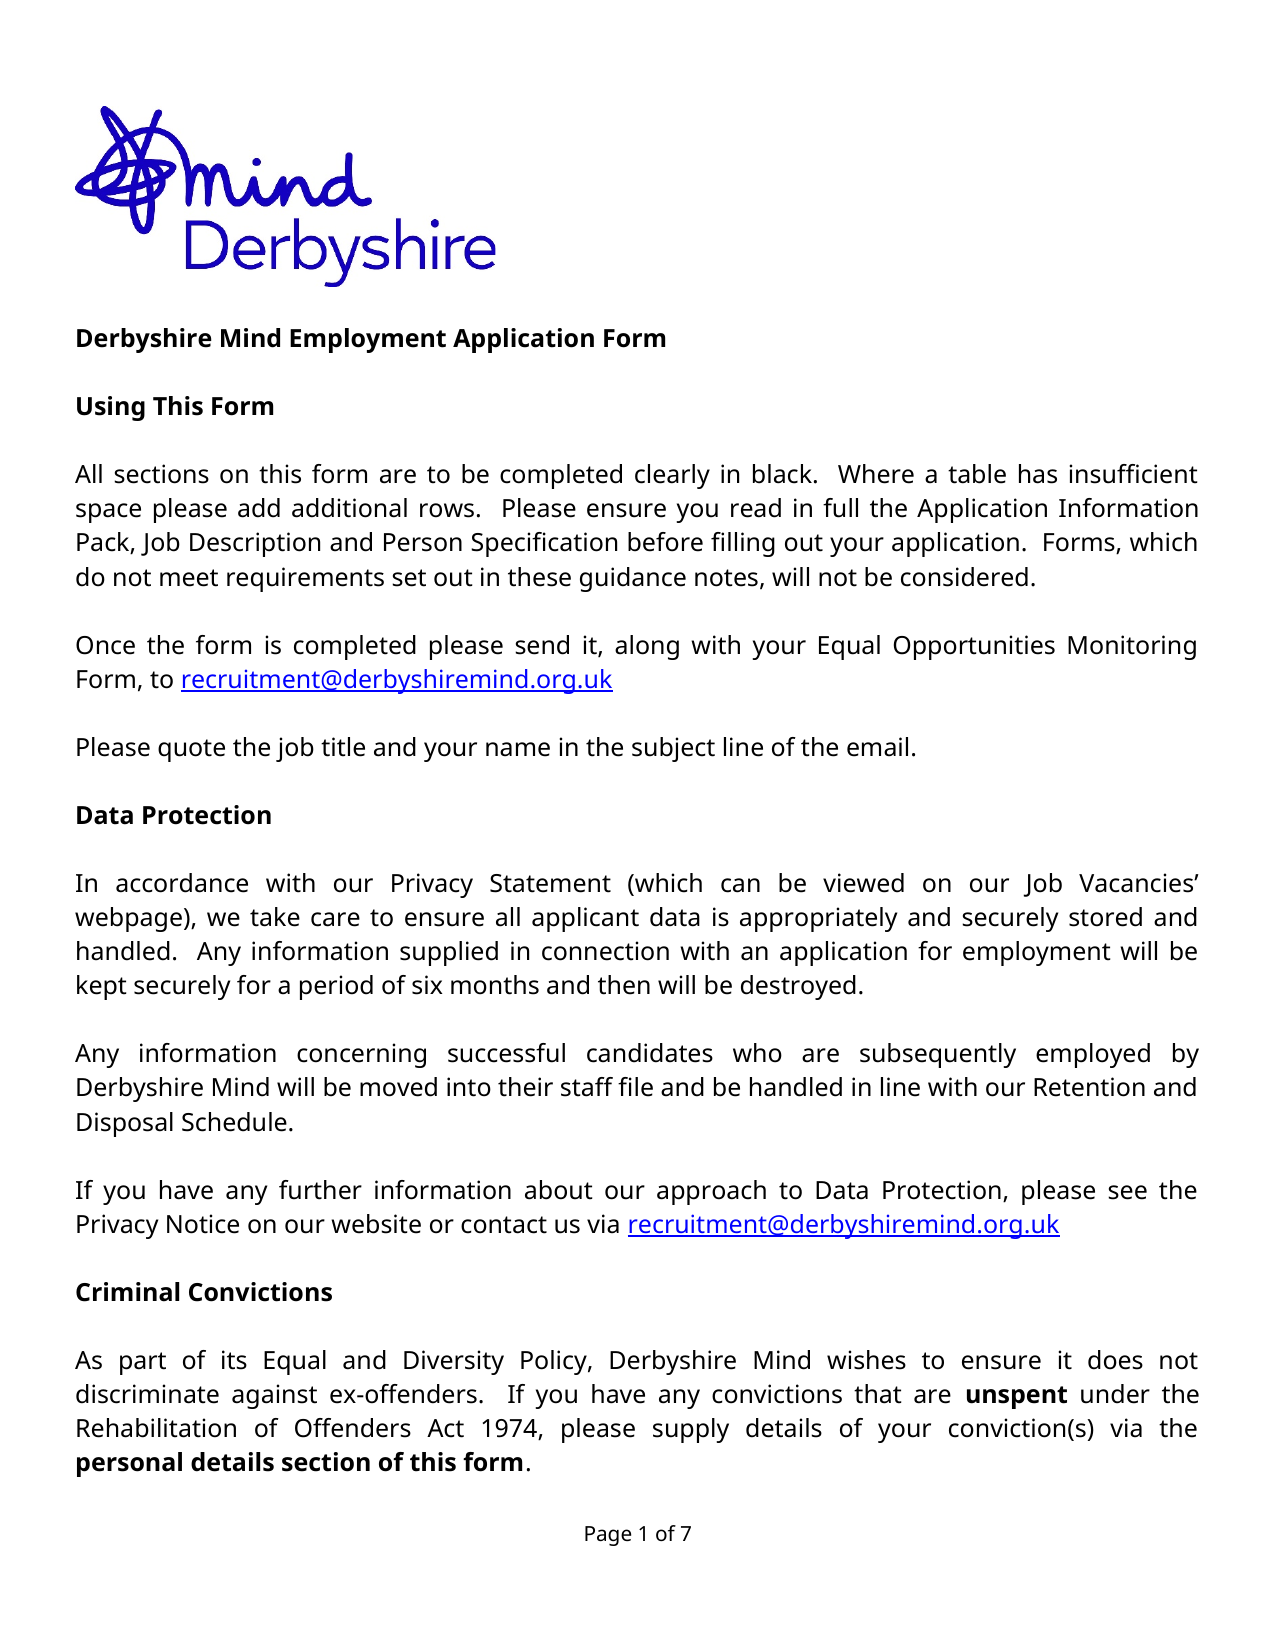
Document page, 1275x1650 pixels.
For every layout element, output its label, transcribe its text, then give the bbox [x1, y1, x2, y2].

text Criminal Convictions [75, 1274, 1200, 1308]
text Derbyshire Mind Employment Application Form [75, 321, 1200, 355]
text If you have any further information about our approach to Data Protection, please see the Privacy Notice on our website or contact us via recruitment@derbyshiremind.org.uk [75, 1172, 1200, 1240]
picture [75, 106, 496, 287]
text Data Protection [75, 798, 1200, 832]
text Please quote the job title and your name in the subject line of the email. [75, 729, 1200, 763]
text Using This Form [75, 389, 1200, 423]
text All sections on this form are to be completed clearly in black. Where a table has insufficient space please add additional rows. Please ensure you read in full the Application Information Pack, Job Description and Person Specification before filling out your application. Forms, which do not meet requirements set out in these guidance notes, will not be considered. [75, 457, 1200, 593]
text In accordance with our Privacy Statement (which can be viewed on our Job Vacancies’ webpage), we take care to ensure all applicant data is appropriately and securely stored and handled. Any information supplied in connection with an application for employment will be kept securely for a period of six months and then will be destroyed. [75, 866, 1200, 1002]
text Once the form is completed please send it, along with your Equal Opportunities Monitoring Form, to recruitment@derbyshiremind.org.uk [75, 627, 1200, 695]
text As part of its Equal and Diversity Policy, Derbyshire Mind wishes to ensure it does not discriminate against ex-offenders. If you have any convictions that are unspent under the Rehabilitation of Offenders Act 1974, please supply details of your conviction(s) via the personal details section of this form. [75, 1343, 1200, 1479]
text Any information concerning successful candidates who are subsequently employed by Derbyshire Mind will be moved into their staff file and be handled in line with our Retention and Disposal Schedule. [75, 1036, 1200, 1138]
